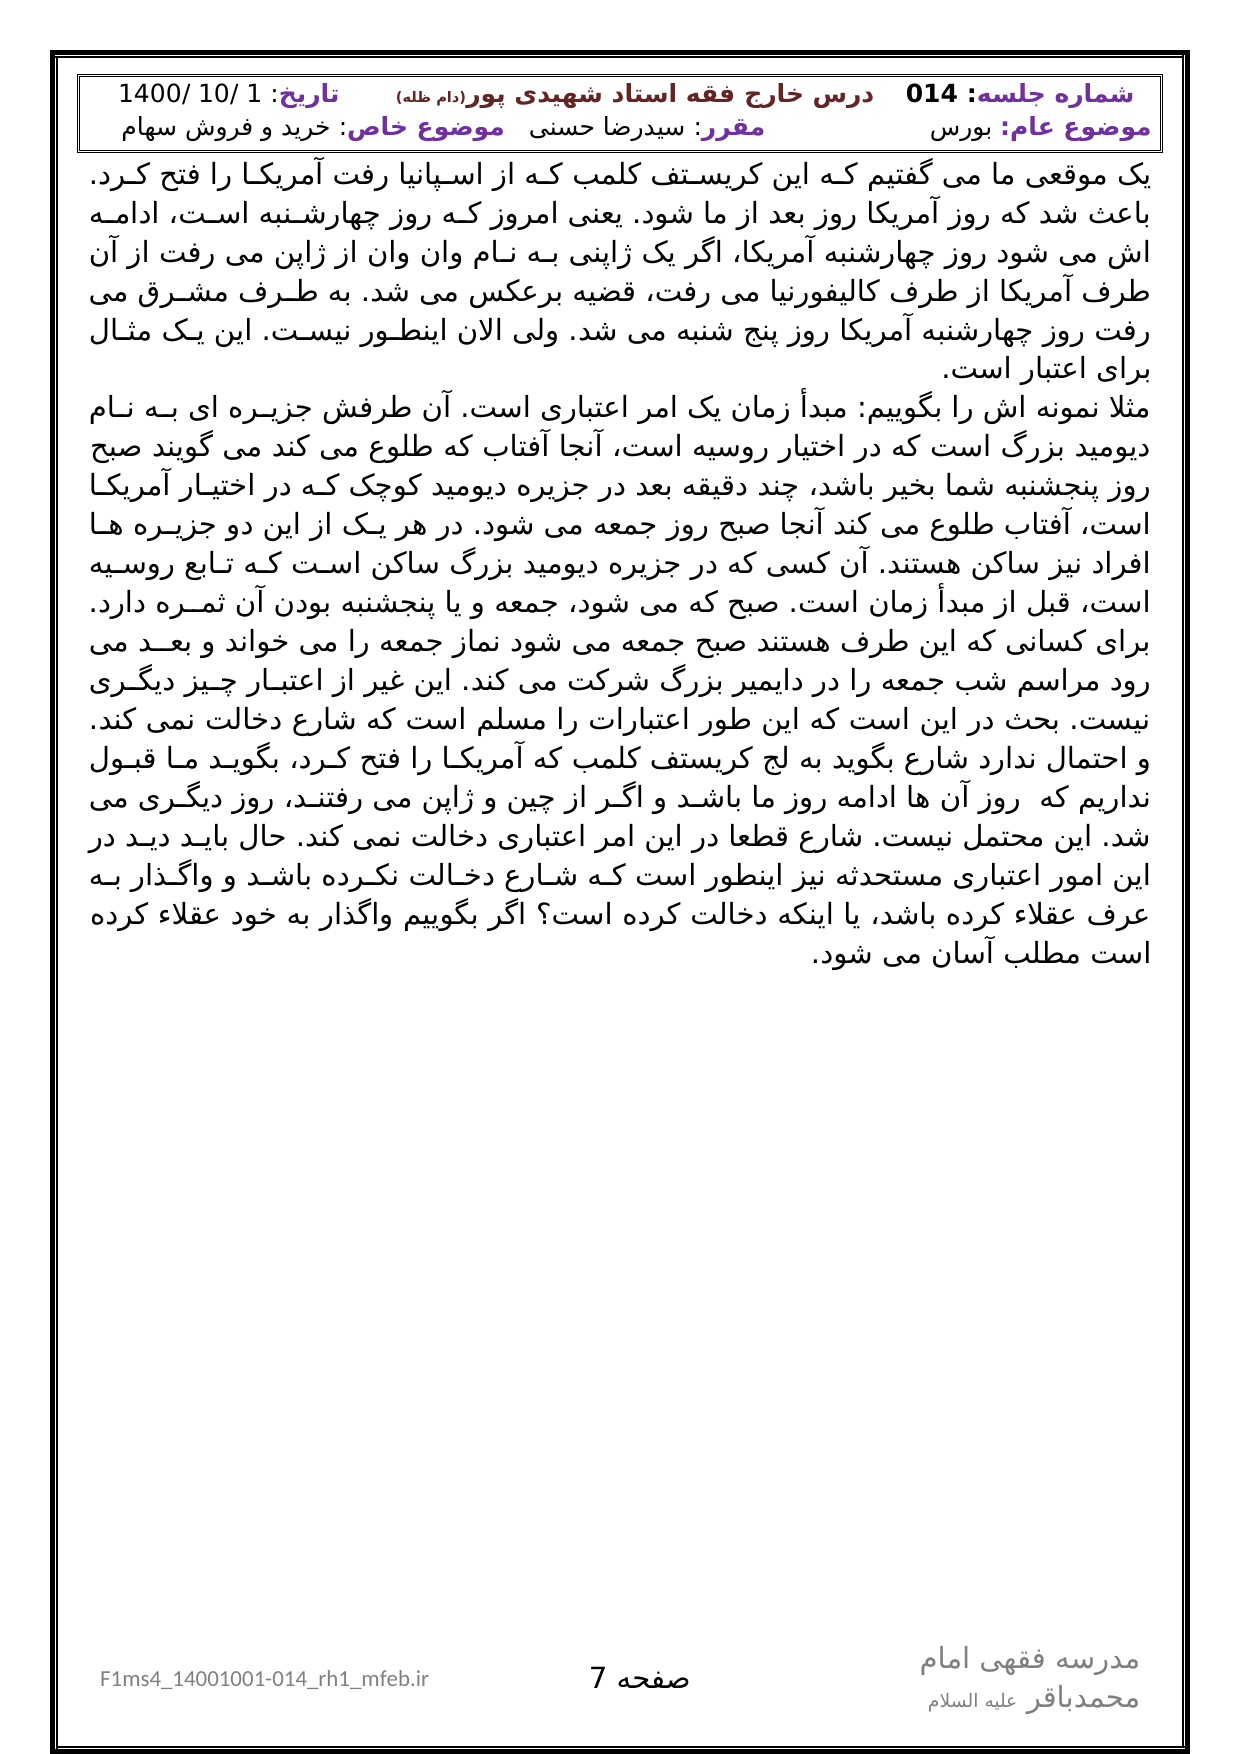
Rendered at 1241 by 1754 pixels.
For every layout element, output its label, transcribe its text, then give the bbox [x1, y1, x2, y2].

text مثلا نمونه اش را بگوییم: مبدأ زمان یک امر اعتباری است. آن طرفش جزیره ای به نام دیومید بزرگ است که در اختیار روسیه است، آنجا آفتاب که طلوع می کند می گویند صبح روز پنجشنبه شما بخیر باشد، چند دقیقه بعد در جزیره دیومید کوچک که در اختیار آمریکا است، آفتاب طلوع می کند آنجا صبح روز جمعه می شود. در هر یک از این دو جزیره ها افراد نیز ساکن هستند. آن کسی که در جزیره دیومید بزرگ ساکن است که تابع روسیه است، قبل از مبدأ زمان است. صبح که می شود، جمعه و یا پنجشنبه بودن آن ثمره دارد. برای کسانی که این طرف هستند صبح جمعه می شود نماز جمعه را می خواند و بعد می رود مراسم شب جمعه را در دایمیر بزرگ شرکت می کند. این غیر از اعتبار چیز دیگری نیست. بحث در این است که این طور اعتبارات را مسلم است که شارع دخالت نمی کند. و احتمال ندارد شارع بگوید به لج کریستف کلمب که آمریکا را فتح کرد، بگوید ما قبول نداریم که روز آن ها ادامه روز ما باشد و اگر از چین و ژاپن می رفتند، روز دیگری می شد. این محتمل نیست. شارع قطعا در این امر اعتباری دخالت نمی کند. حال باید دید در این امور اعتباری مستحدثه نیز اینطور است که شارع دخالت نکرده باشد و واگذار به عرف عقلاء کرده باشد، یا اینکه دخالت کرده است؟ اگر بگوییم واگذار به خود عقلاء کرده است مطلب آسان می شود. [89, 391, 1152, 970]
text یک موقعی ما می گفتیم که این کریستف کلمب که از اسپانیا رفت آمریکا را فتح کرد. باعث شد که روز آمریکا روز بعد از ما شود. یعنی امروز که روز چهارشنبه است، ادامه اش می شود روز چهارشنبه آمریکا، اگر یک ژاپنی به نام وان وان از ژاپن می رفت از آن طرف آمریکا از طرف کالیفورنیا می رفت، قضیه برعکس می شد. به طرف مشرق می رفت روز چهارشنبه آمریکا روز پنج شنبه می شد. ولی الان اینطور نیست. این یک مثال برای اعتبار است. [89, 157, 1152, 386]
